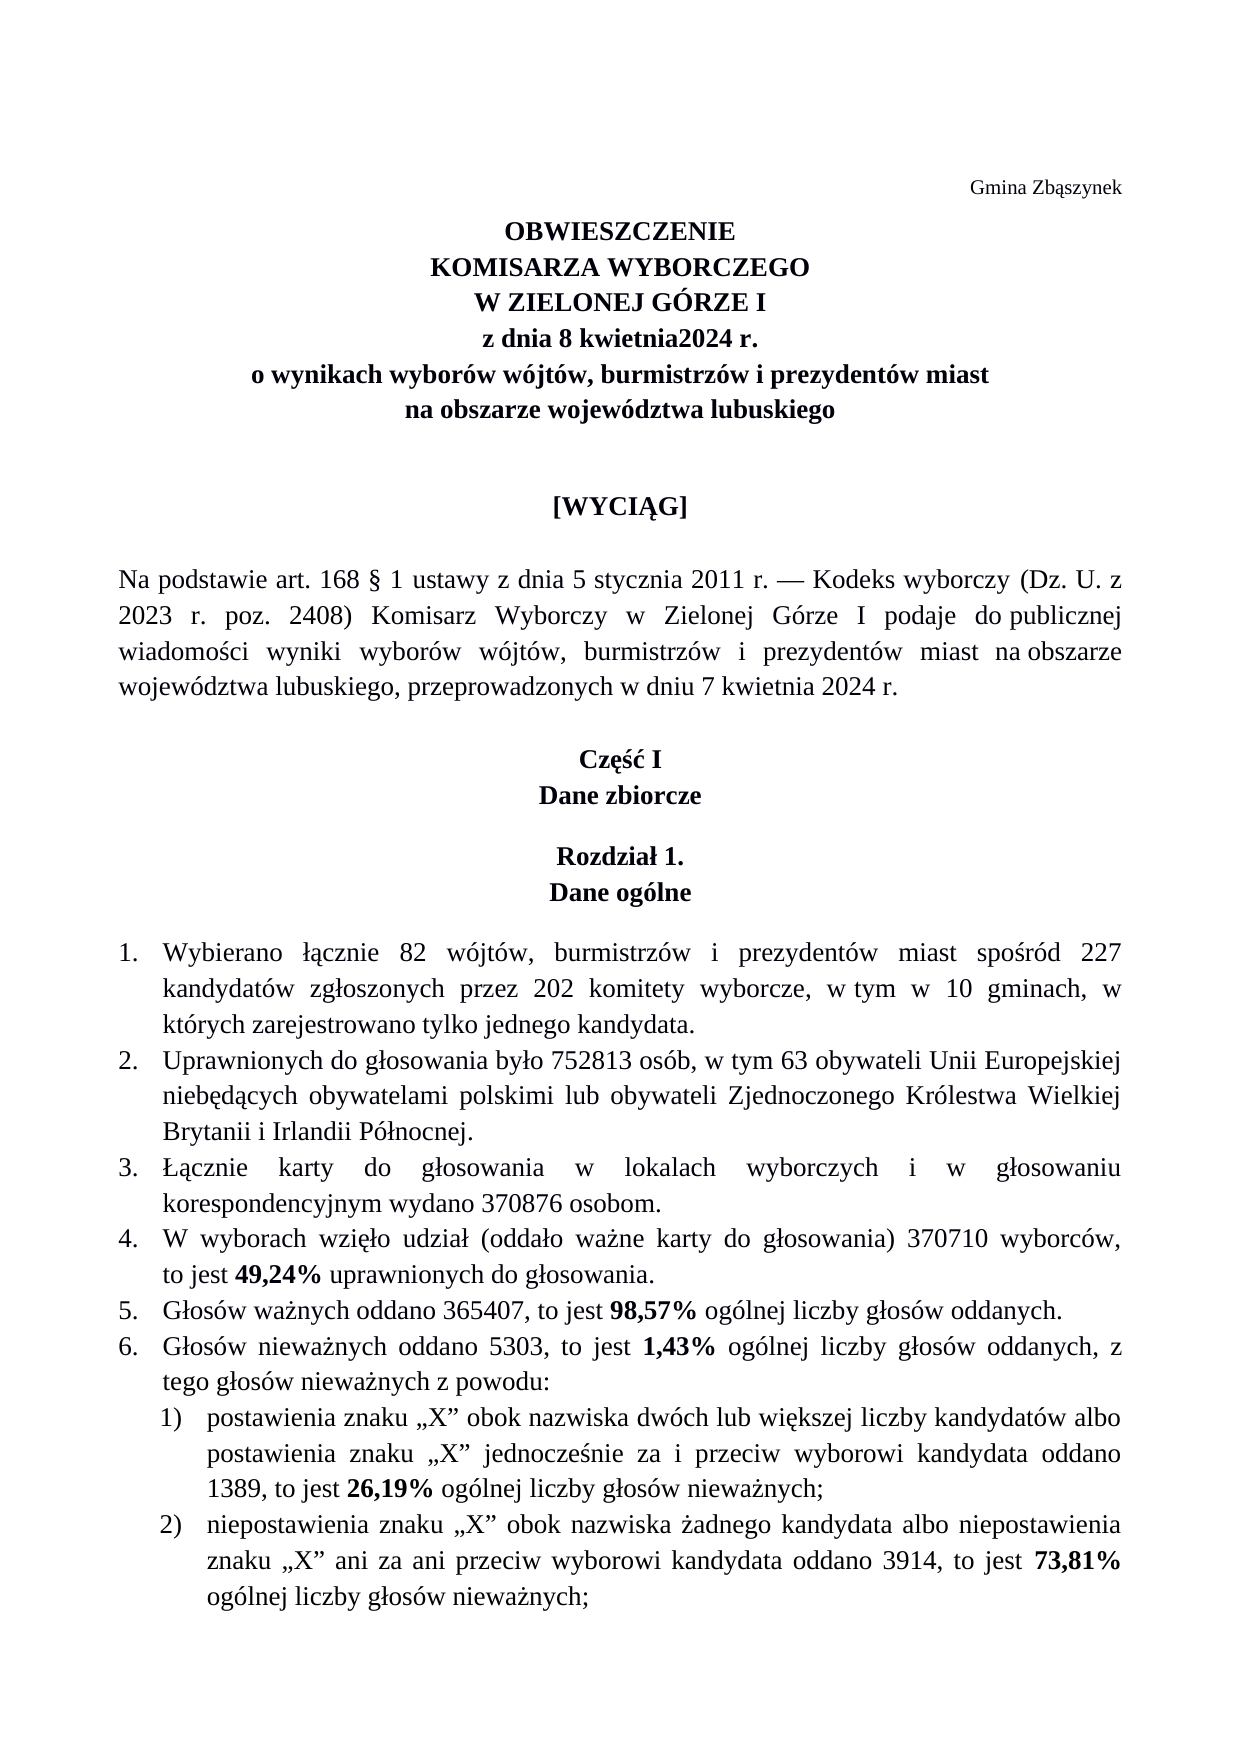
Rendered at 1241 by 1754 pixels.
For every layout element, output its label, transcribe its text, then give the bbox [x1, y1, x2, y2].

text 3. Łącznie karty do głosowania w lokalach wyborczych i w głosowaniu korespondencyjnym wydano 370876 osobom. [118, 1151, 1122, 1218]
title [WYCIĄG] [118, 490, 1122, 521]
subtitle Część I Dane zbiorcze [118, 744, 1122, 811]
text 1. Wybierano łącznie 82 wójtów, burmistrzów i prezydentów miast spośród 227 kandydatów zgłoszonych przez 202 komitety wyborcze, w tym w 10 gminach, w których zarejestrowano tylko jednego kandydata. [118, 937, 1122, 1039]
text 1) postawienia znaku „X” obok nazwiska dwóch lub większej liczby kandydatów albo postawienia znaku „X” jednocześnie za i przeciw wyborowi kandydata oddano 1389, to jest 26,19% ogólnej liczby głosów nieważnych; [159, 1401, 1122, 1504]
text 4. W wyborach wzięło udział (oddało ważne karty do głosowania) 370710 wyborców, to jest 49,24% uprawnionych do głosowania. [118, 1222, 1122, 1289]
title OBWIESZCZENIE KOMISARZA WYBORCZEGO W ZIELONEJ GÓRZE I z dnia 8 kwietnia2024 r. o wynikach wyborów wójtów, burmistrzów i prezydentów miast na obszarze województwa lubuskiego [118, 215, 1122, 425]
text 6. Głosów nieważnych oddano 5303, to jest 1,43% ogólnej liczby głosów oddanych, z tego głosów nieważnych z powodu: [118, 1329, 1122, 1396]
text 2) niepostawienia znaku „X” obok nazwiska żadnego kandydata albo niepostawienia znaku „X” ani za ani przeciw wyborowi kandydata oddano 3914, to jest 73,81% ogólnej liczby głosów nieważnych; [159, 1508, 1122, 1611]
text Rozdział 1. Dane ogólne [118, 840, 1122, 907]
text 2. Uprawnionych do głosowania było 752813 osób, w tym 63 obywateli Unii Europejskiej niebędących obywatelami polskimi lub obywateli Zjednoczonego Królestwa Wielkiej Brytanii i Irlandii Północnej. [118, 1044, 1122, 1146]
text Gmina Zbąszynek [118, 175, 1122, 199]
text 5. Głosów ważnych oddano 365407, to jest 98,57% ogólnej liczby głosów oddanych. [118, 1294, 1122, 1325]
text Na podstawie art. 168 § 1 ustawy z dnia 5 stycznia 2011 r. — Kodeks wyborczy (Dz. U. z 2023 r. poz. 2408) Komisarz Wyborczy w Zielonej Górze I podaje do publicznej wiadomości wyniki wyborów wójtów, burmistrzów i prezydentów miast na obszarze województwa lubuskiego, przeprowadzonych w dniu 7 kwietnia 2024 r. [118, 563, 1122, 702]
